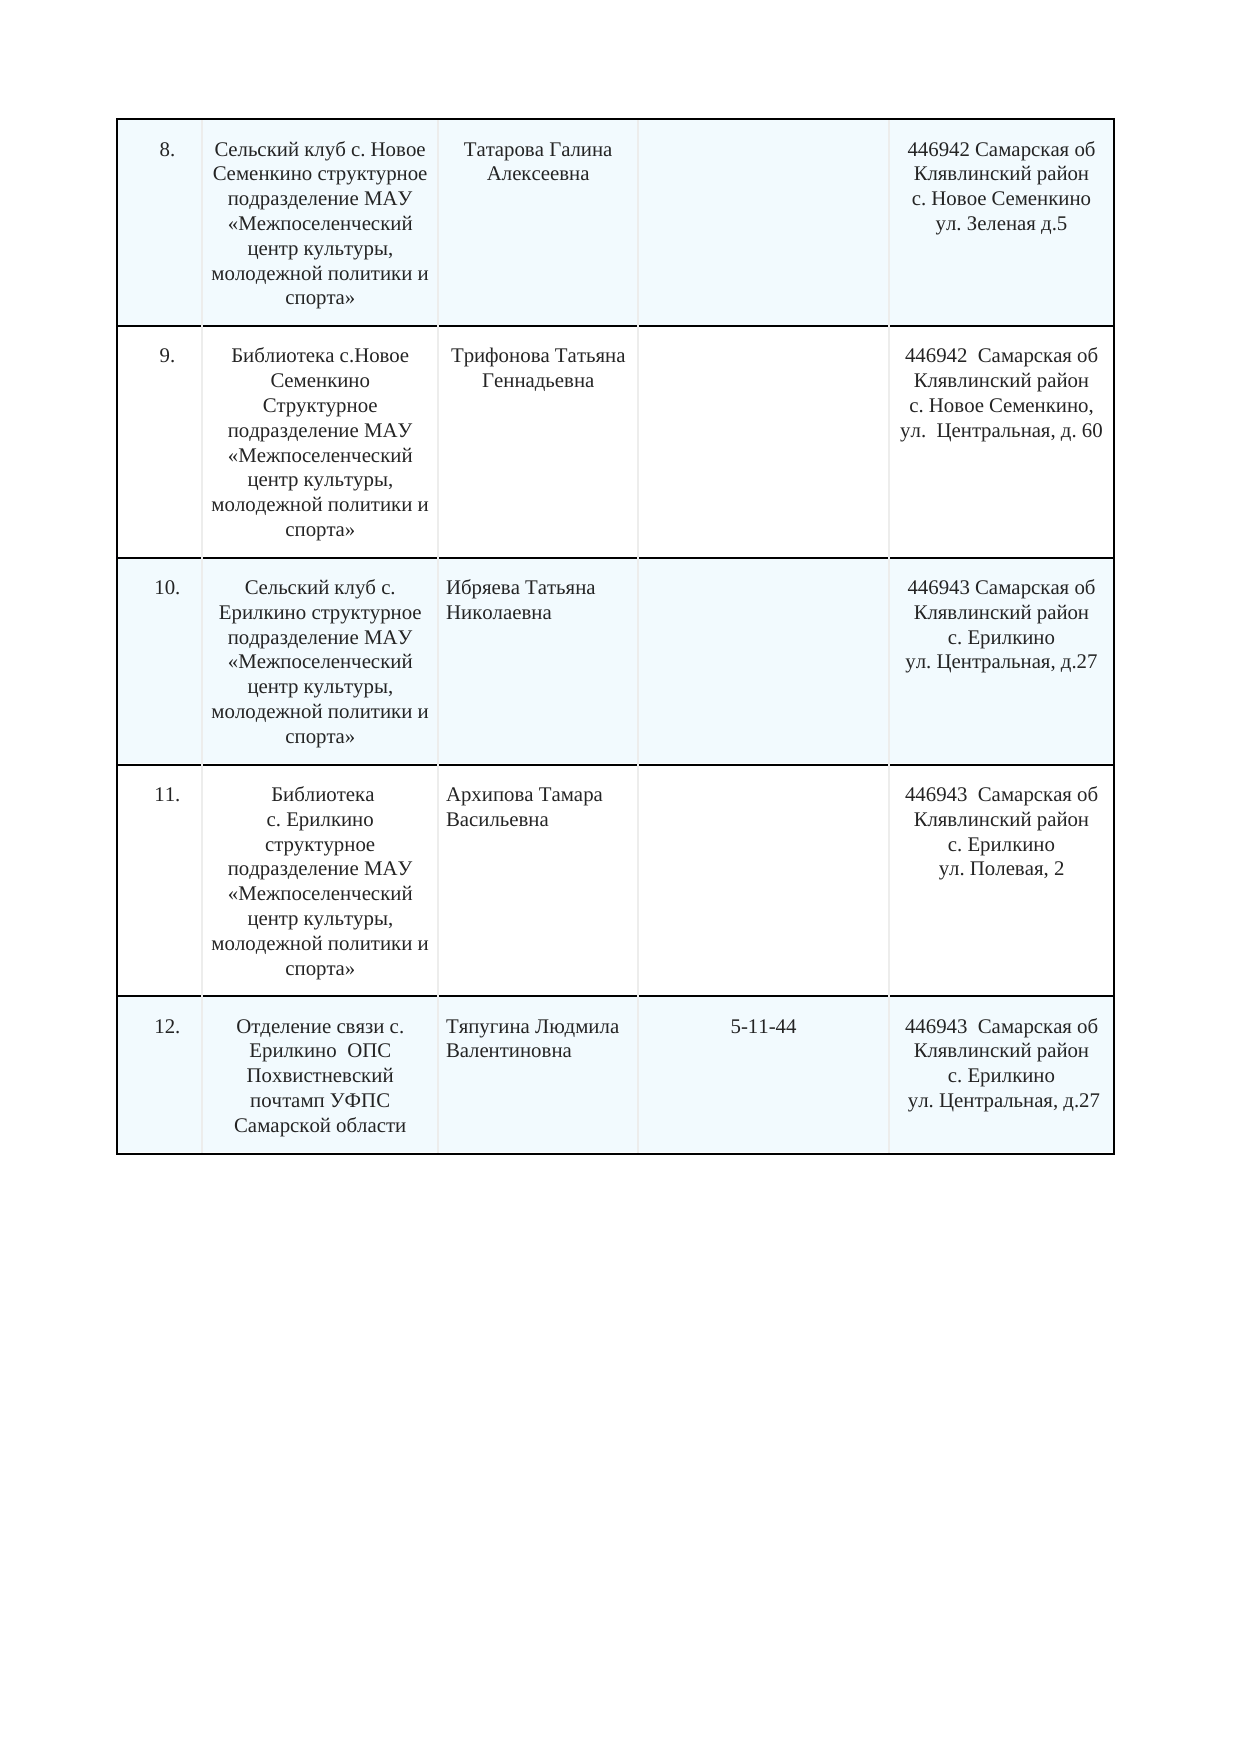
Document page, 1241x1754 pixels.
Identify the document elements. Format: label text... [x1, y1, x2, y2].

table_cell [639, 766, 888, 995]
table_cell [639, 327, 888, 557]
table_cell Татарова Галина Алексеевна [439, 120, 637, 325]
table_cell 11. [118, 766, 201, 995]
table_cell Библиотека с. Ерилкино структурное подразделение МАУ «Межпоселенческий центр культуры, молодежной политики и спорта» [203, 766, 437, 995]
table_cell 446942 Самарская об Клявлинский район с. Новое Семенкино, ул. Центральная, д. 60 [890, 327, 1113, 557]
table_cell 12. [118, 997, 201, 1152]
table_cell 9. [118, 327, 201, 557]
table_cell 8. [118, 120, 201, 325]
table_cell Архипова Тамара Васильевна [439, 766, 637, 995]
table_cell 446943 Самарская об Клявлинский район с. Ерилкино ул. Полевая, 2 [890, 766, 1113, 995]
table_cell Ибряева Татьяна Николаевна [439, 559, 637, 763]
table_cell 10. [118, 559, 201, 763]
table_cell 446943 Самарская об Клявлинский район с. Ерилкино ул. Центральная, д.27 [890, 997, 1113, 1152]
table_cell [639, 559, 888, 763]
table_cell Трифонова Татьяна Геннадьевна [439, 327, 637, 557]
table_cell 446942 Самарская об Клявлинский район с. Новое Семенкино ул. Зеленая д.5 [890, 120, 1113, 325]
table_cell Тяпугина Людмила Валентиновна [439, 997, 637, 1152]
table_cell Сельский клуб с. Новое Семенкино структурное подразделение МАУ «Межпоселенческий центр культуры, молодежной политики и спорта» [203, 120, 437, 325]
table_cell [639, 120, 888, 325]
table_cell 446943 Самарская об Клявлинский район с. Ерилкино ул. Центральная, д.27 [890, 559, 1113, 763]
table_cell Библиотека с.Новое Семенкино Структурное подразделение МАУ «Межпоселенческий центр культуры, молодежной политики и спорта» [203, 327, 437, 557]
table_cell Отделение связи с. Ерилкино ОПС Похвистневский почтамп УФПС Самарской области [203, 997, 437, 1152]
table_cell 5-11-44 [639, 997, 888, 1152]
table_cell Сельский клуб с. Ерилкино структурное подразделение МАУ «Межпоселенческий центр культуры, молодежной политики и спорта» [203, 559, 437, 763]
